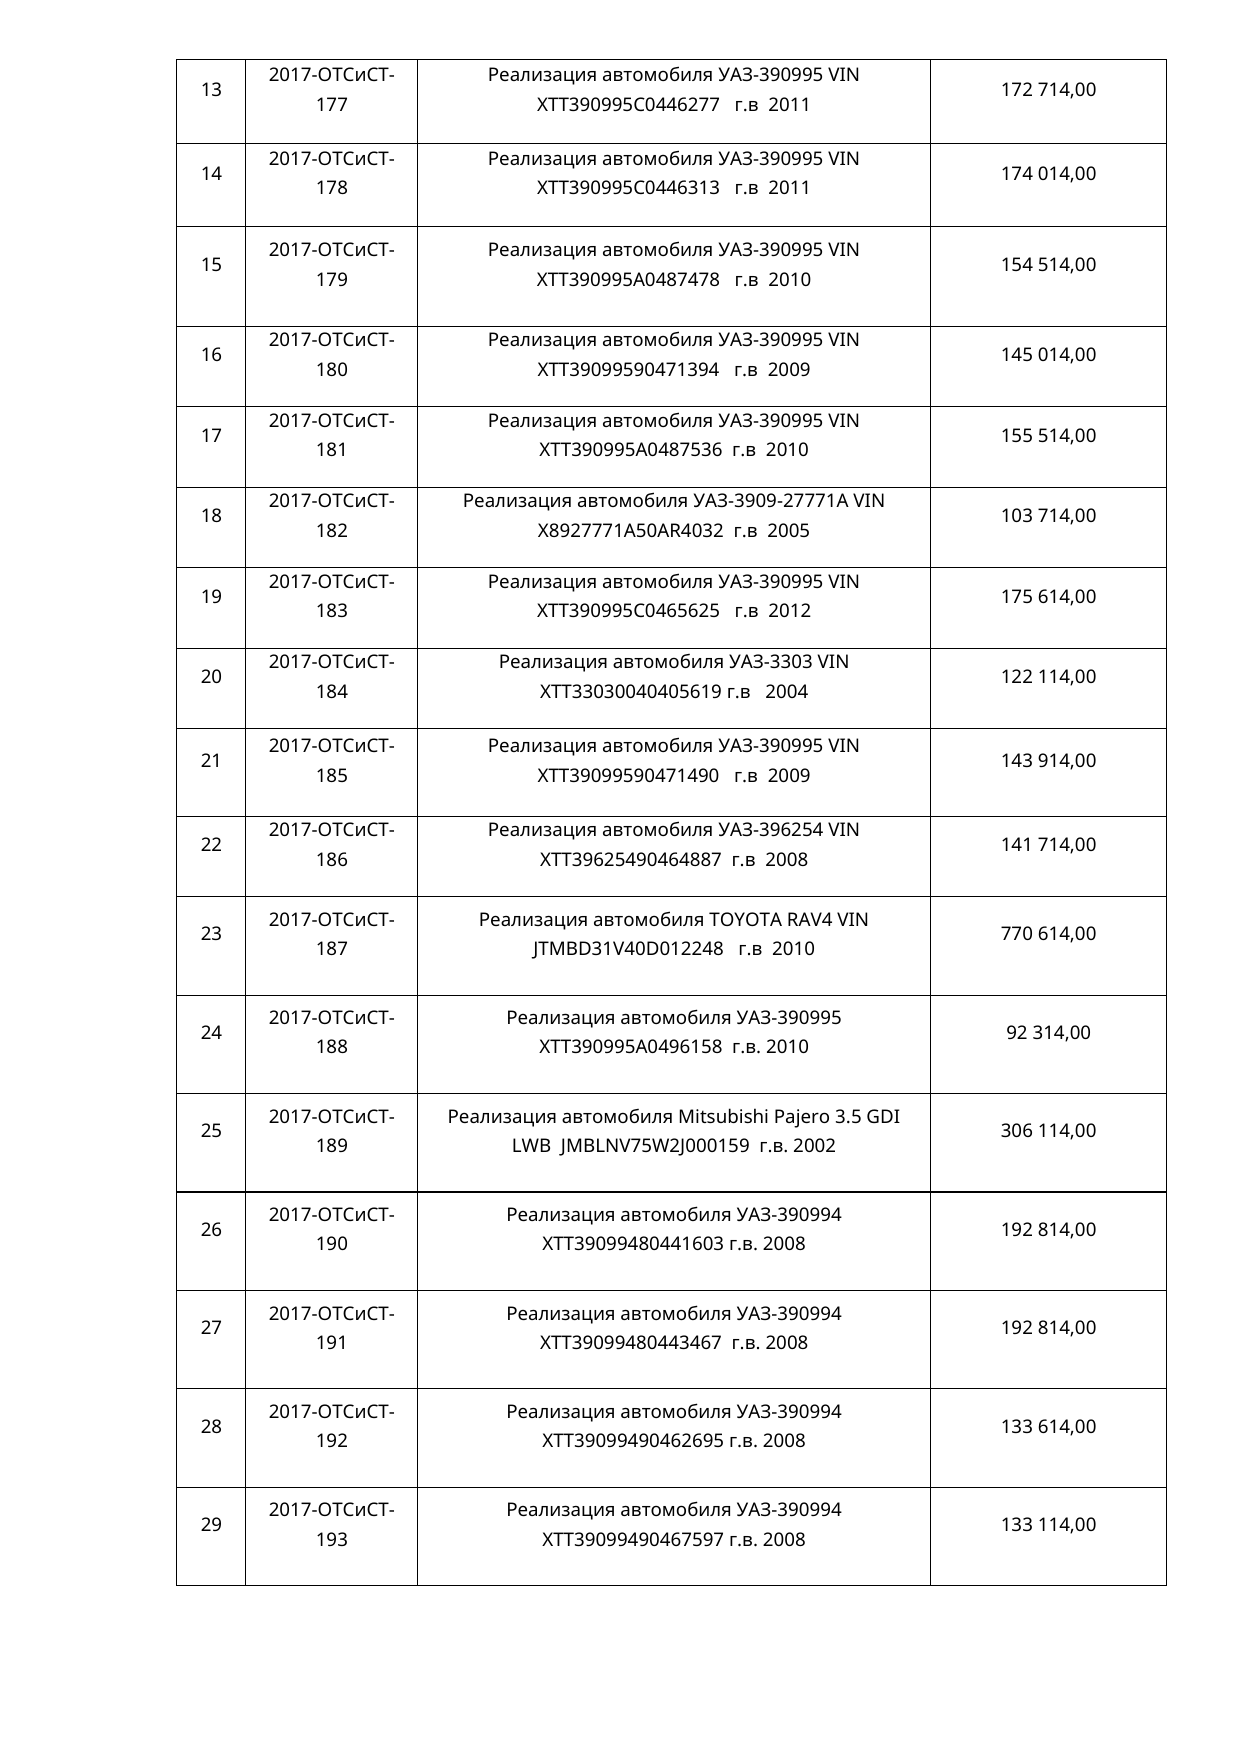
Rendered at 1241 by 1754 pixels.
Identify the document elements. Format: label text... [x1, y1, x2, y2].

table_cell 103 714,00 [931, 488, 1166, 567]
table_cell Реализация автомобиля УАЗ-390995 VIN XТТ39099590471394 г.в 2009 [418, 327, 930, 406]
table_cell Реализация автомобиля TOYOTA RAV4 VIN JTMBD31V40D012248 г.в 2010 [418, 897, 930, 994]
table_cell 15 [177, 227, 245, 326]
table_cell 2017-ОТСиСТ-182 [246, 488, 417, 567]
table_cell 16 [177, 327, 245, 406]
table_cell 2017-ОТСиСТ-190 [246, 1193, 417, 1290]
table_cell Реализация автомобиля УАЗ-390995 VIN XТТ390995А0487536 г.в 2010 [418, 407, 930, 487]
table_cell 175 614,00 [931, 568, 1166, 648]
table_cell 154 514,00 [931, 227, 1166, 326]
table_cell 133 614,00 [931, 1389, 1166, 1487]
table_cell 29 [177, 1488, 245, 1585]
table_cell Реализация автомобиля УАЗ-390995 VIN XТТ390995С0465625 г.в 2012 [418, 568, 930, 648]
table_cell 2017-ОТСиСТ-192 [246, 1389, 417, 1487]
table_cell 2017-ОТСиСТ-185 [246, 729, 417, 816]
table_cell 306 114,00 [931, 1094, 1166, 1191]
table_cell 192 814,00 [931, 1193, 1166, 1290]
table_cell 145 014,00 [931, 327, 1166, 406]
table_cell 122 114,00 [931, 649, 1166, 728]
table_cell Реализация автомобиля УАЗ-390994 XТТ39099490467597 г.в. 2008 [418, 1488, 930, 1585]
table_cell 192 814,00 [931, 1291, 1166, 1388]
table_cell 21 [177, 729, 245, 816]
table_cell 2017-ОТСиСТ-186 [246, 817, 417, 896]
table_cell 17 [177, 407, 245, 487]
table_cell 2017-ОТСиСТ-191 [246, 1291, 417, 1388]
table_cell 27 [177, 1291, 245, 1388]
table_cell 2017-ОТСиСТ-189 [246, 1094, 417, 1191]
table_cell 770 614,00 [931, 897, 1166, 994]
table_cell 14 [177, 144, 245, 226]
table_cell 26 [177, 1193, 245, 1290]
table_cell 172 714,00 [931, 60, 1166, 142]
table_cell 18 [177, 488, 245, 567]
table_cell 155 514,00 [931, 407, 1166, 487]
table_cell Реализация автомобиля УАЗ-3303 VIN XТТ33030040405619 г.в 2004 [418, 649, 930, 728]
table_cell 2017-ОТСиСТ-187 [246, 897, 417, 994]
table_cell 92 314,00 [931, 996, 1166, 1093]
table_cell Реализация автомобиля УАЗ-3909-27771А VIN X8927771А50АR4032 г.в 2005 [418, 488, 930, 567]
table_cell 22 [177, 817, 245, 896]
table_cell 2017-ОТСиСТ-179 [246, 227, 417, 326]
table_cell Реализация автомобиля УАЗ-390995 VIN XТТ390995А0487478 г.в 2010 [418, 227, 930, 326]
table_cell 2017-ОТСиСТ-181 [246, 407, 417, 487]
table_cell 2017-ОТСиСТ-193 [246, 1488, 417, 1585]
table_cell Реализация автомобиля УАЗ-390994 XТТ39099490462695 г.в. 2008 [418, 1389, 930, 1487]
table_cell 141 714,00 [931, 817, 1166, 896]
table_cell Реализация автомобиля Mitsubishi Pajero 3.5 GDI LWB JMBLNV75W2J000159 г.в. 2002 [418, 1094, 930, 1191]
table_cell Реализация автомобиля УАЗ-390995 VIN XТТ390995С0446277 г.в 2011 [418, 60, 930, 142]
table_cell 24 [177, 996, 245, 1093]
table_cell 2017-ОТСиСТ-178 [246, 144, 417, 226]
table_cell 2017-ОТСиСТ-188 [246, 996, 417, 1093]
table_cell 13 [177, 60, 245, 142]
table_cell 2017-ОТСиСТ-184 [246, 649, 417, 728]
table_cell 174 014,00 [931, 144, 1166, 226]
table_cell 143 914,00 [931, 729, 1166, 816]
table_cell Реализация автомобиля УАЗ-390994 XТТ39099480443467 г.в. 2008 [418, 1291, 930, 1388]
table_cell 23 [177, 897, 245, 994]
table_cell 25 [177, 1094, 245, 1191]
table_cell 2017-ОТСиСТ-177 [246, 60, 417, 142]
table_cell 19 [177, 568, 245, 648]
table_cell 28 [177, 1389, 245, 1487]
table_cell 20 [177, 649, 245, 728]
table_cell Реализация автомобиля УАЗ-390995 VIN XТТ390995С0446313 г.в 2011 [418, 144, 930, 226]
table_cell Реализация автомобиля УАЗ-390994 XТТ39099480441603 г.в. 2008 [418, 1193, 930, 1290]
table_cell 2017-ОТСиСТ-180 [246, 327, 417, 406]
table_cell Реализация автомобиля УАЗ-390995 VIN XТТ39099590471490 г.в 2009 [418, 729, 930, 816]
table_cell Реализация автомобиля УАЗ-390995 XТТ390995А0496158 г.в. 2010 [418, 996, 930, 1093]
table_cell 133 114,00 [931, 1488, 1166, 1585]
table_cell 2017-ОТСиСТ-183 [246, 568, 417, 648]
table_cell Реализация автомобиля УАЗ-396254 VIN XТТ39625490464887 г.в 2008 [418, 817, 930, 896]
